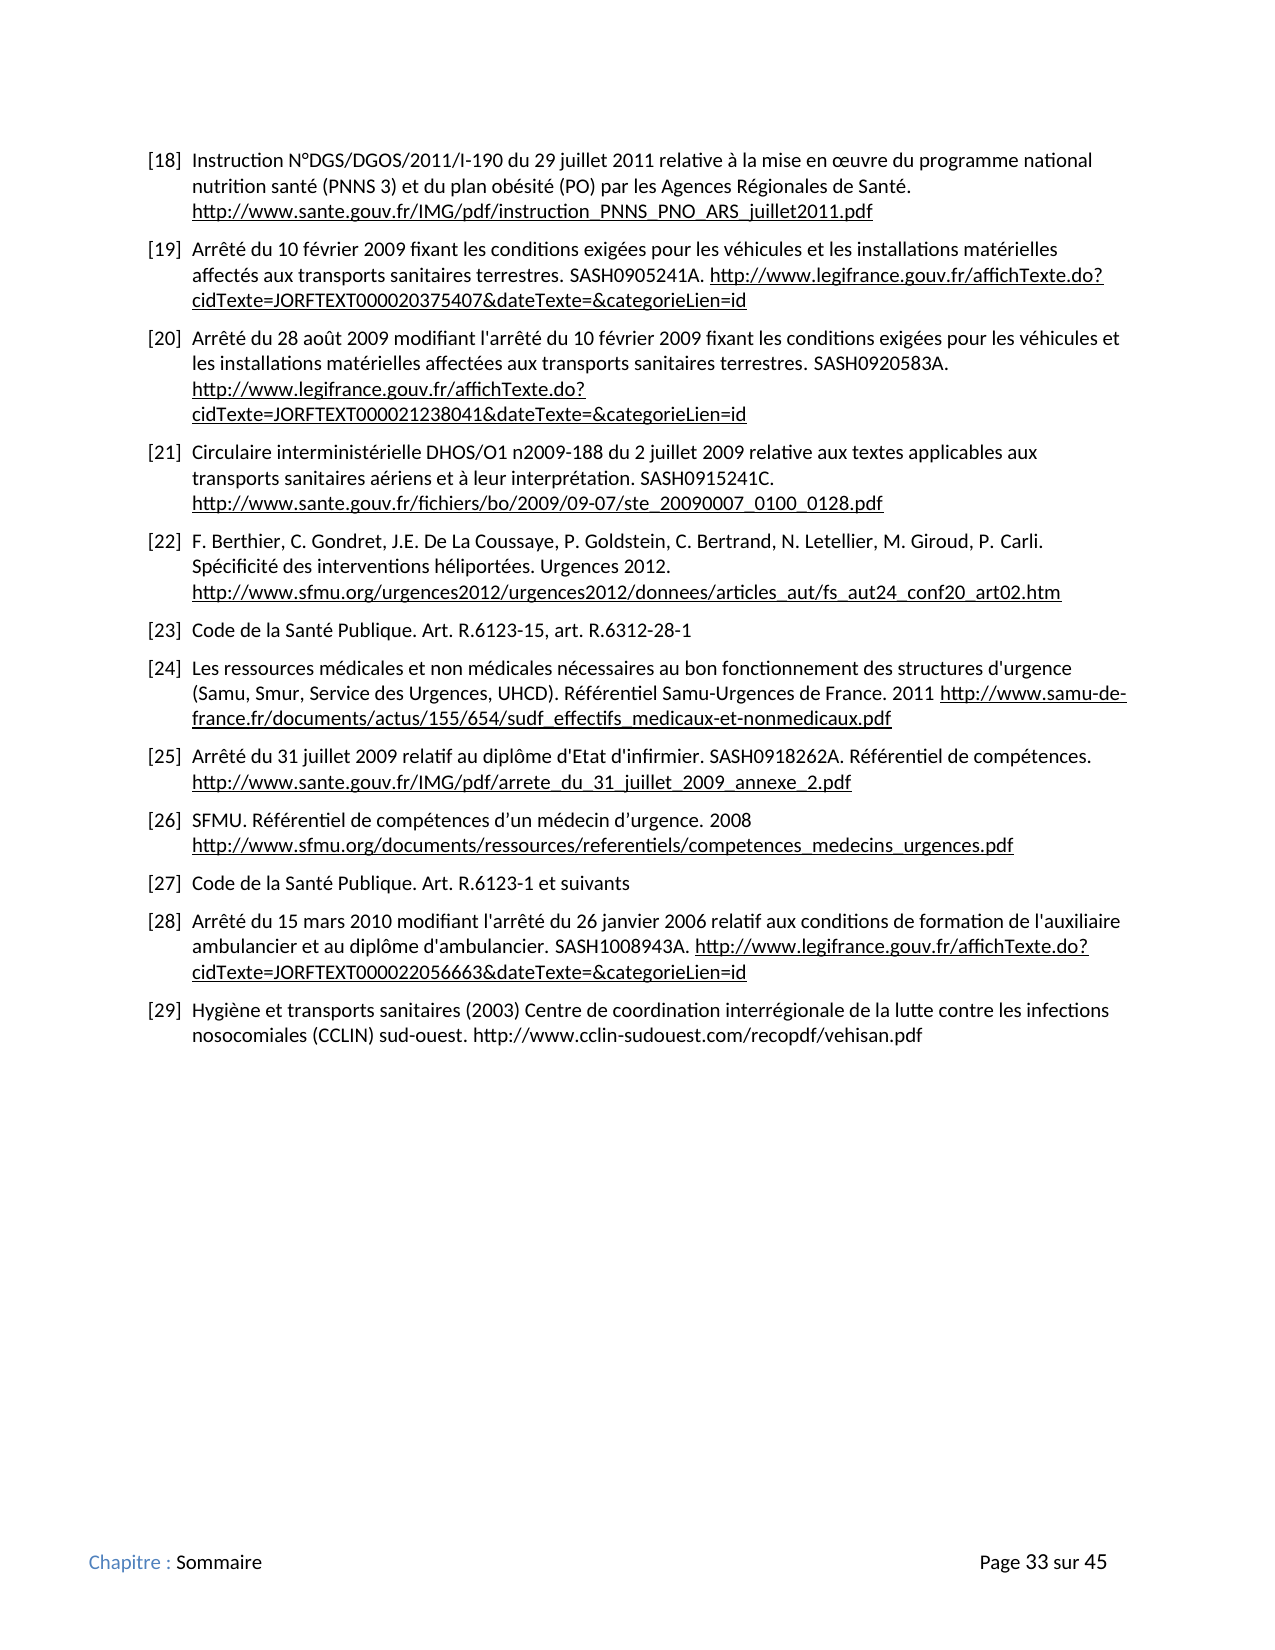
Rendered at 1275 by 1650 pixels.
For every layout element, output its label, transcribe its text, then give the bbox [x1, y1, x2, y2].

text [24] Les ressources médicales et non médicales nécessaires au bon fonctionnement des structures d'urgence (Samu, Smur, Service des Urgences, UHCD). Référentiel Samu-Urgences de France. 2011 http://www.samu-de-france.fr/documents/actus/155/654/sudf_effectifs_medicaux-et-nonmedicaux.pdf [148, 655, 1127, 731]
text [28] Arrêté du 15 mars 2010 modifiant l'arrêté du 26 janvier 2006 relatif aux conditions de formation de l'auxiliaire ambulancier et au diplôme d'ambulancier. SASH1008943A. http://www.legifrance.gouv.fr/affichTexte.do?cidTexte=JORFTEXT000022056663&dateTexte=&categorieLien=id [148, 908, 1127, 984]
text [27] Code de la Santé Publique. Art. R.6123-1 et suivants [148, 870, 1127, 896]
text [20] Arrêté du 28 août 2009 modifiant l'arrêté du 10 février 2009 fixant les conditions exigées pour les véhicules et les installations matérielles affectées aux transports sanitaires terrestres. SASH0920583A. http://www.legifrance.gouv.fr/affichTexte.do?cidTexte=JORFTEXT000021238041&dateTexte=&categorieLien=id [148, 325, 1127, 427]
text [19] Arrêté du 10 février 2009 fixant les conditions exigées pour les véhicules et les installations matérielles affectés aux transports sanitaires terrestres. SASH0905241A. http://www.legifrance.gouv.fr/affichTexte.do?cidTexte=JORFTEXT000020375407&dateTexte=&categorieLien=id [148, 236, 1127, 313]
text [22] F. Berthier, C. Gondret, J.E. De La Coussaye, P. Goldstein, C. Bertrand, N. Letellier, M. Giroud, P. Carli. Spécificité des interventions héliportées. Urgences 2012. http://www.sfmu.org/urgences2012/urgences2012/donnees/articles_aut/fs_aut24_conf20_art02.htm [148, 528, 1127, 604]
text [18] Instruction N°DGS/DGOS/2011/I-190 du 29 juillet 2011 relative à la mise en œuvre du programme national nutrition santé (PNNS 3) et du plan obésité (PO) par les Agences Régionales de Santé. http://www.sante.gouv.fr/IMG/pdf/instruction_PNNS_PNO_ARS_juillet2011.pdf [148, 148, 1127, 224]
text [21] Circulaire interministérielle DHOS/O1 n2009-188 du 2 juillet 2009 relative aux textes applicables aux transports sanitaires aériens et à leur interprétation. SASH0915241C. http://www.sante.gouv.fr/fichiers/bo/2009/09-07/ste_20090007_0100_0128.pdf [148, 439, 1127, 516]
text [23] Code de la Santé Publique. Art. R.6123-15, art. R.6312-28-1 [148, 617, 1127, 642]
text [25] Arrêté du 31 juillet 2009 relatif au diplôme d'Etat d'infirmier. SASH0918262A. Référentiel de compétences. http://www.sante.gouv.fr/IMG/pdf/arrete_du_31_juillet_2009_annexe_2.pdf [148, 743, 1127, 794]
text [29] Hygiène et transports sanitaires (2003) Centre de coordination interrégionale de la lutte contre les infections nosocomiales (CCLIN) sud-ouest. http://www.cclin-sudouest.com/recopdf/vehisan.pdf [148, 997, 1127, 1048]
text [26] SFMU. Référentiel de compétences d’un médecin d’urgence. 2008 http://www.sfmu.org/documents/ressources/referentiels/competences_medecins_urgences.pdf [148, 807, 1127, 858]
